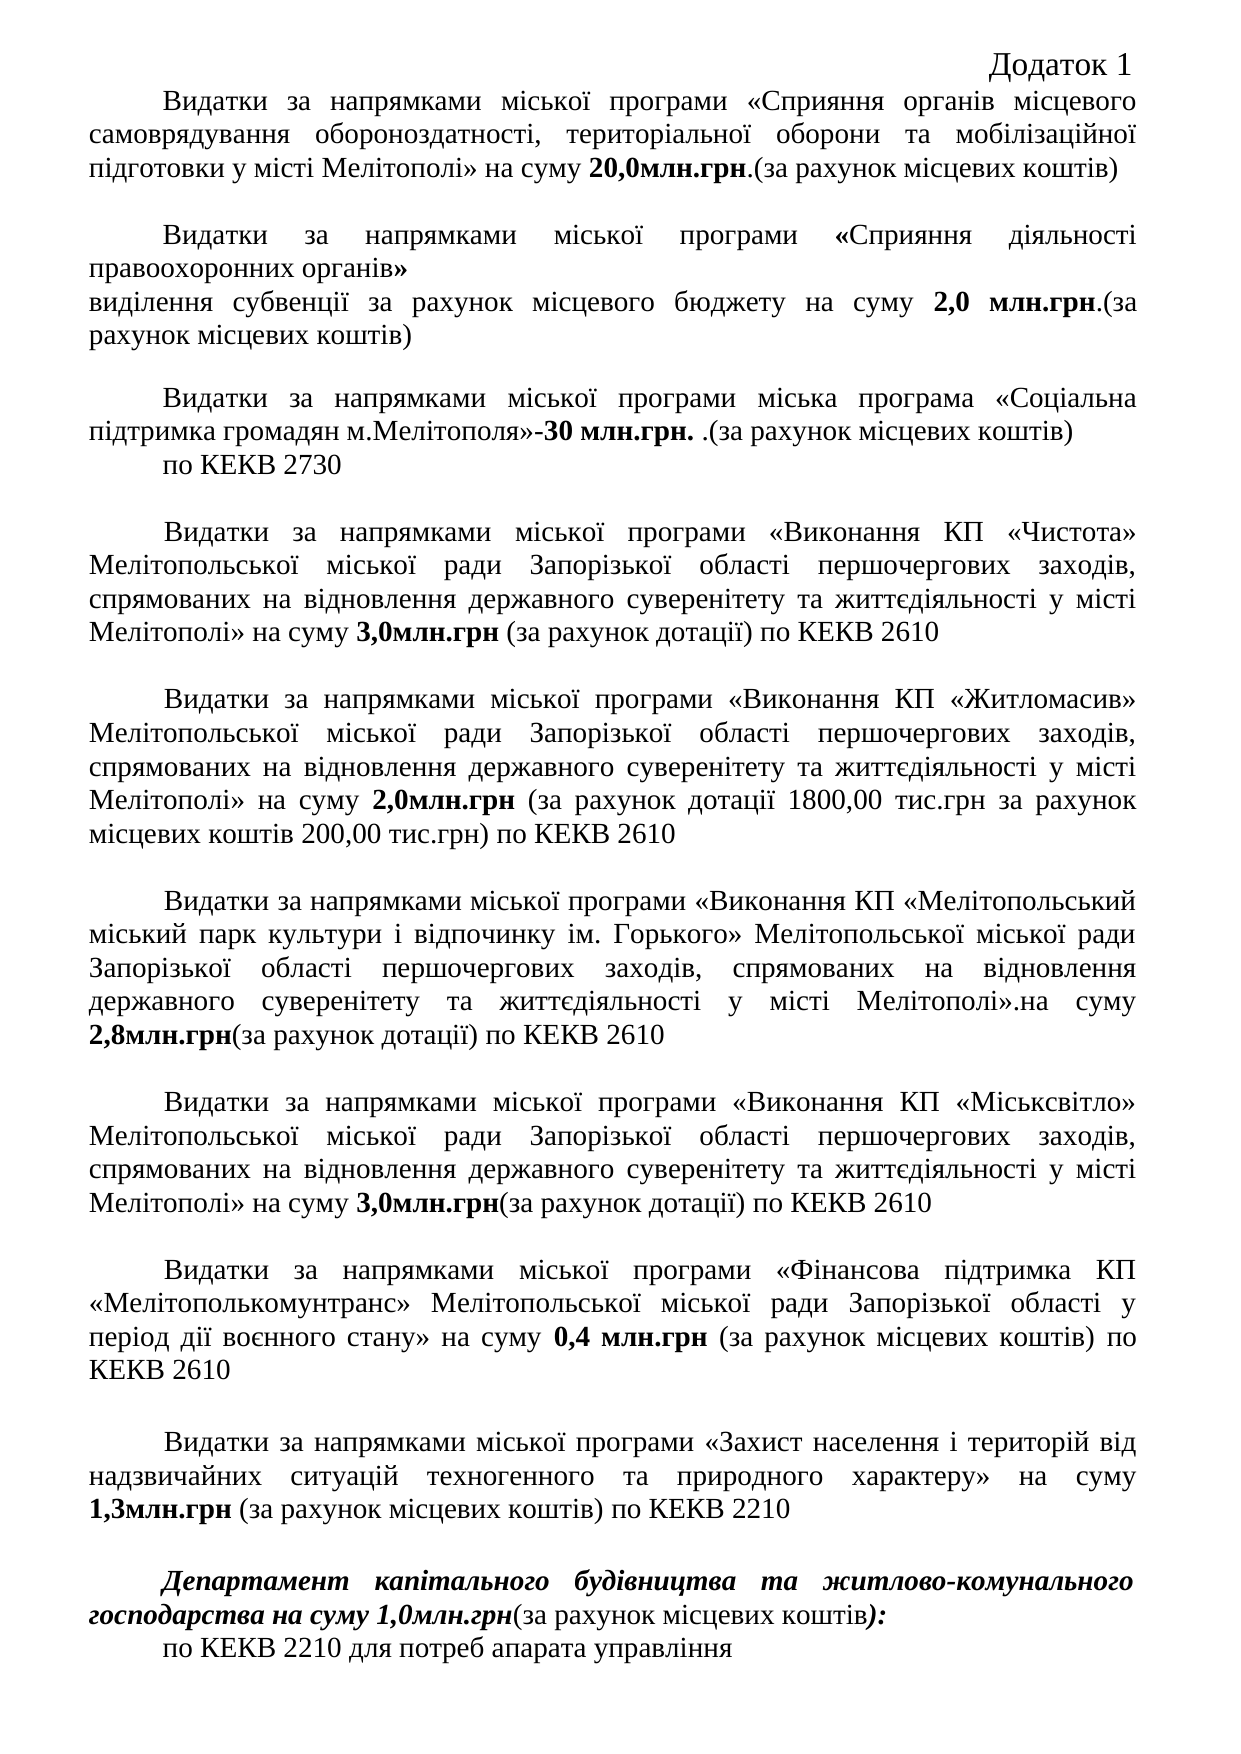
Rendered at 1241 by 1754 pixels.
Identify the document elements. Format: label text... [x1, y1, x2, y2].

text Видатки за напрямками міської програми «Сприяння органів місцевого самоврядування обороноздатності, територіальної оборони та мобілізаційної підготовки у місті Мелітополі» на суму 20,0млн.грн.(за рахунок місцевих коштів) [89, 83, 1137, 183]
text Додаток 1 [989, 44, 1137, 83]
text виділення субвенції за рахунок місцевого бюджету на суму 2,0 млн.грн.(за рахунок місцевих коштів) [89, 284, 1137, 351]
text Видатки за напрямками міської програми «Виконання КП «Мелітопольський міський парк культури і відпочинку ім. Горького» Мелітопольської міської ради Запорізької області першочергових заходів, спрямованих на відновлення державного суверенітету та життєдіяльності у місті Мелітополі».на суму 2,8млн.грн(за рахунок дотації) по КЕКВ 2610 [89, 883, 1137, 1051]
text Видатки за напрямками міської програми «Виконання КП «Чистота» Мелітопольської міської ради Запорізької області першочергових заходів, спрямованих на відновлення державного суверенітету та життєдіяльності у місті Мелітополі» на суму 3,0млн.грн (за рахунок дотації) по КЕКВ 2610 [89, 514, 1137, 648]
text Видатки за напрямками міської програми «Сприяння діяльності правоохоронних органів» [89, 217, 1137, 284]
text по КЕКВ 2730 [89, 447, 1137, 480]
text Департамент капітального будівництва та житлово-комунального господарства на суму 1,0млн.грн(за рахунок місцевих коштів): [89, 1563, 1137, 1630]
text Видатки за напрямками міської програми «Виконання КП «Міськсвітло» Мелітопольської міської ради Запорізької області першочергових заходів, спрямованих на відновлення державного суверенітету та життєдіяльності у місті Мелітополі» на суму 3,0млн.грн(за рахунок дотації) по КЕКВ 2610 [89, 1084, 1137, 1218]
text Видатки за напрямками міської програми міська програма «Соціальна підтримка громадян м.Мелітополя»-30 млн.грн. .(за рахунок місцевих коштів) [89, 380, 1137, 447]
text Видатки за напрямками міської програми «Захист населення і територій від надзвичайних ситуацій техногенного та природного характеру» на суму 1,3млн.грн (за рахунок місцевих коштів) по КЕКВ 2210 [89, 1424, 1137, 1525]
text Видатки за напрямками міської програми «Фінансова підтримка КП «Мелітополькомунтранс» Мелітопольської міської ради Запорізької області у період дії воєнного стану» на суму 0,4 млн.грн (за рахунок місцевих коштів) по КЕКВ 2610 [89, 1252, 1137, 1386]
text по КЕКВ 2210 для потреб апарата управління [89, 1630, 1137, 1664]
text Видатки за напрямками міської програми «Виконання КП «Житломасив» Мелітопольської міської ради Запорізької області першочергових заходів, спрямованих на відновлення державного суверенітету та життєдіяльності у місті Мелітополі» на суму 2,0млн.грн (за рахунок дотації 1800,00 тис.грн за рахунок місцевих коштів 200,00 тис.грн) по КЕКВ 2610 [89, 682, 1137, 849]
